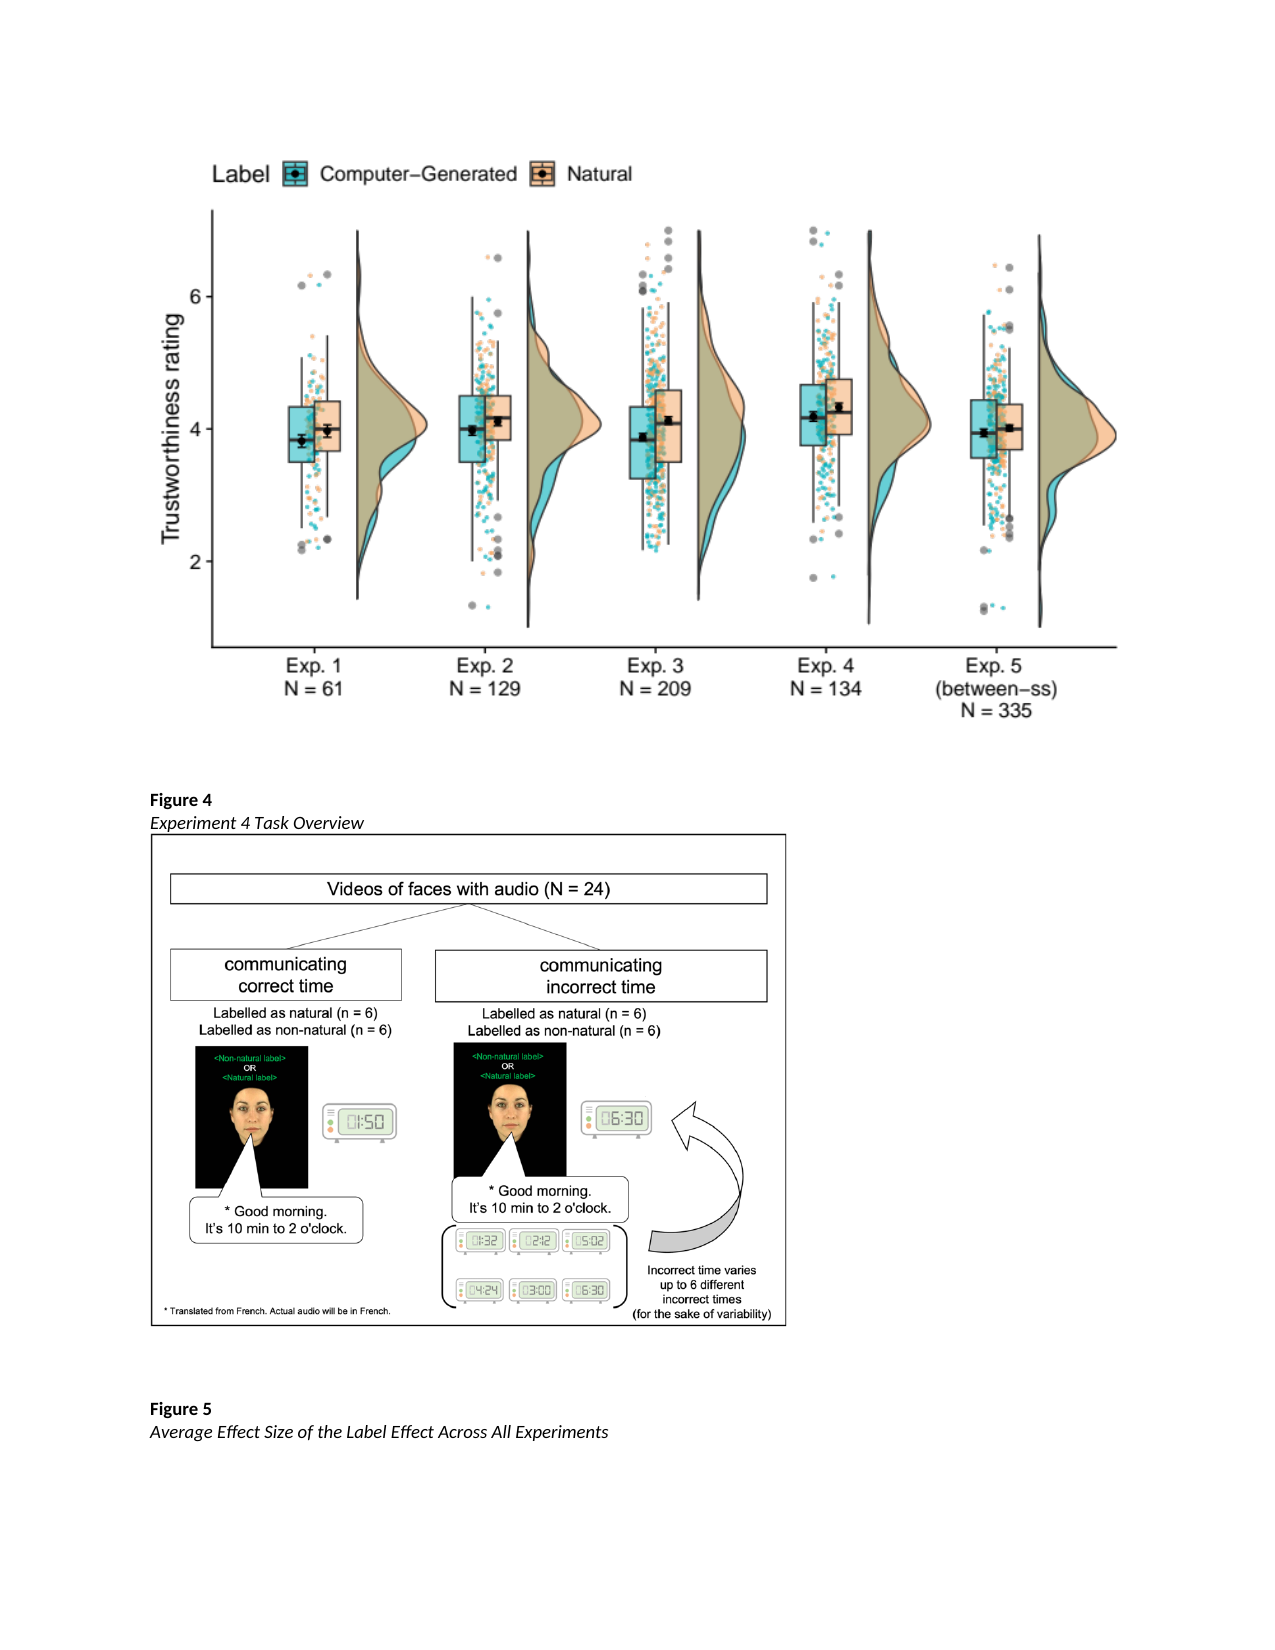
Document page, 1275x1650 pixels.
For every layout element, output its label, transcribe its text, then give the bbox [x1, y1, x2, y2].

text Figure 5 [150, 1397, 1125, 1420]
text Average Effect Size of the Label Effect Across All Experiments [150, 1420, 1125, 1443]
picture [150, 833, 787, 1329]
text Figure 4 [150, 788, 1125, 811]
text Experiment 4 Task Overview [150, 811, 1125, 834]
